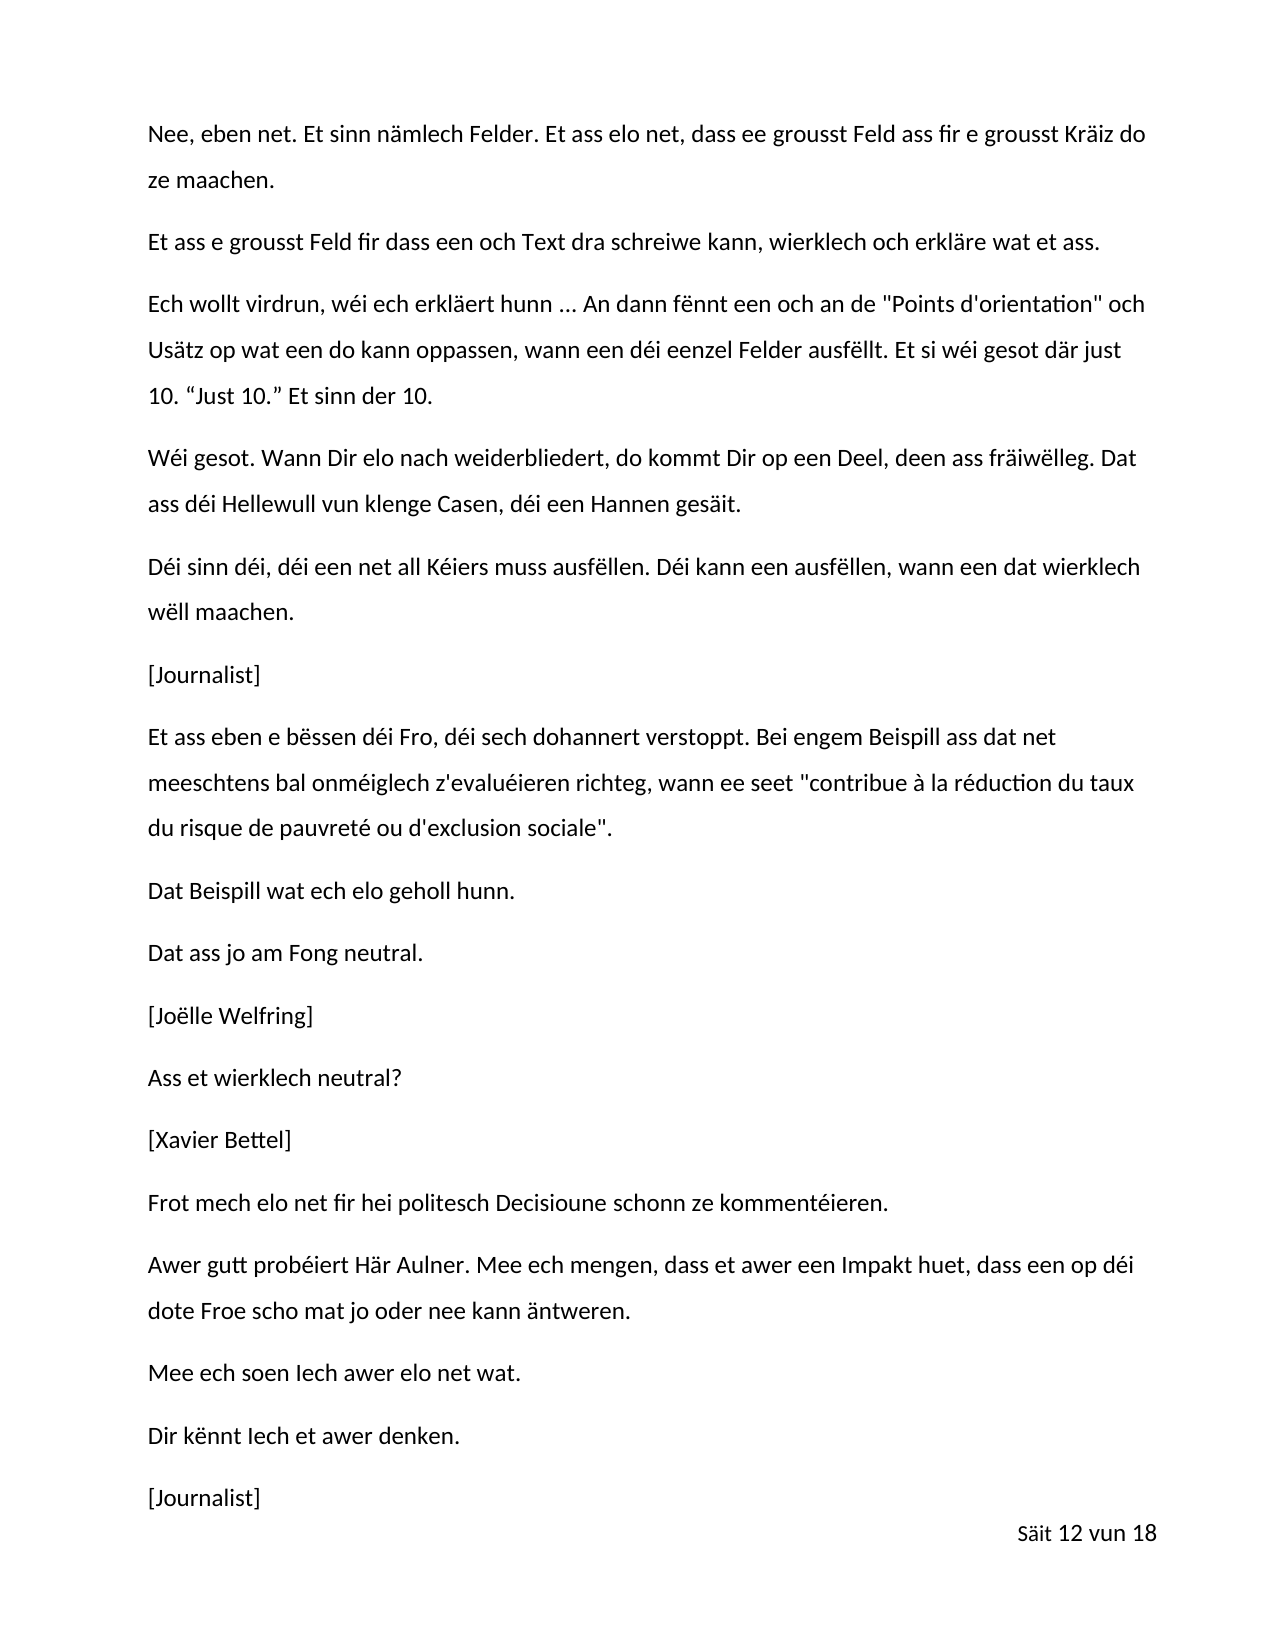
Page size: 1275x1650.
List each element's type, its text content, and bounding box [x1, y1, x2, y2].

text [Joëlle Welfring] [148, 1000, 1157, 1030]
text [Journalist] [148, 659, 1157, 689]
text [Journalist] [148, 1482, 1157, 1513]
text [Xavier Bettel] [148, 1124, 1157, 1155]
text Wéi gesot. Wann Dir elo nach weiderbliedert, do kommt Dir op een Deel, deen ass fräiwëlleg. Dat ass déi Hellewull vun klenge Casen, déi een Hannen gesäit. [148, 442, 1157, 519]
text Et ass e grousst Feld fir dass een och Text dra schreiwe kann, wierklech och erkläre wat et ass. [148, 226, 1157, 257]
text Déi sinn déi, déi een net all Kéiers muss ausfëllen. Déi kann een ausfëllen, wann een dat wierklech wëll maachen. [148, 551, 1157, 627]
text Dat ass jo am Fong neutral. [148, 937, 1157, 968]
text Frot mech elo net fir hei politesch Decisioune schonn ze kommentéieren. [148, 1187, 1157, 1217]
text Dir kënnt Iech et awer denken. [148, 1420, 1157, 1450]
text Nee, eben net. Et sinn nämlech Felder. Et ass elo net, dass ee grousst Feld ass fir e grousst Kräiz do ze maachen. [148, 118, 1157, 194]
text Dat Beispill wat ech elo geholl hunn. [148, 875, 1157, 906]
text Ech wollt virdrun, wéi ech erkläert hunn ... An dann fënnt een och an de "Points d'orientation" och Usätz op wat een do kann oppassen, wann een déi eenzel Felder ausfëllt. Et si wéi gesot där just 10. “Just 10.” Et sinn der 10. [148, 289, 1157, 411]
text Et ass eben e bëssen déi Fro, déi sech dohannert verstoppt. Bei engem Beispill ass dat net meeschtens bal onméiglech z'evaluéieren richteg, wann ee seet "contribue à la réduction du taux du risque de pauvreté ou d'exclusion sociale". [148, 721, 1157, 843]
text Awer gutt probéiert Här Aulner. Mee ech mengen, dass et awer een Impakt huet, dass een op déi dote Froe scho mat jo oder nee kann äntweren. [148, 1249, 1157, 1326]
text Mee ech soen Iech awer elo net wat. [148, 1357, 1157, 1388]
text Ass et wierklech neutral? [148, 1062, 1157, 1093]
